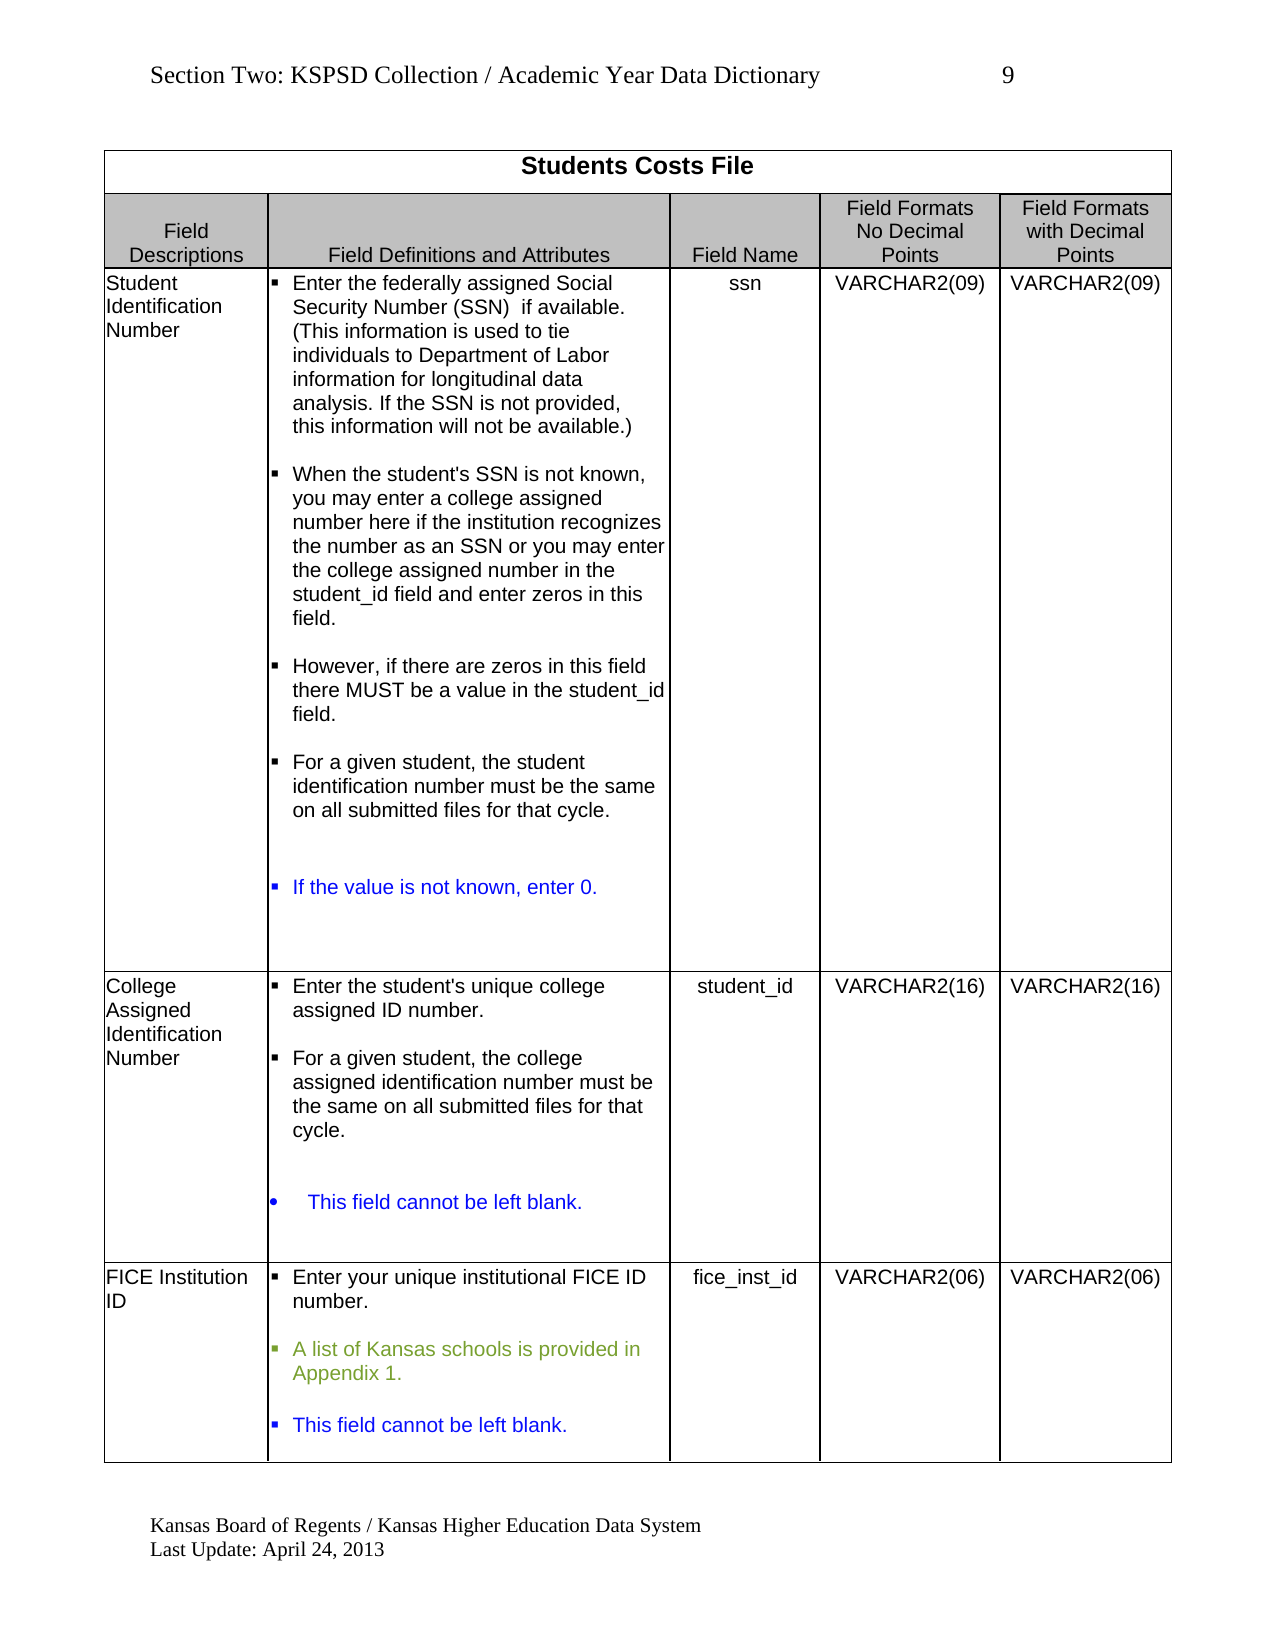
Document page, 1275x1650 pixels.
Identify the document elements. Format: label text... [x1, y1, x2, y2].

table_cell Enter the federally assigned Social Security Number (SSN) if available. (This information is used to tie individuals to Department of Labor information for longitudinal data analysis. If the SSN is not provided, this information will not be available.) When the student's SSN is not known, you may enter a college assigned number here if the institution recognizes the number as an SSN or you may enter the college assigned number in the student_id field and enter zeros in this field. However, if there are zeros in this field there MUST be a value in the student_id field. For a given student, the student identification number must be the same on all submitted files for that cycle. If the value is not known, enter 0. [269, 269, 669, 971]
table_cell VARCHAR2(06) [821, 1263, 999, 1461]
table_cell Field Formats with Decimal Points [1001, 195, 1171, 267]
table_cell VARCHAR2(06) [1001, 1263, 1171, 1461]
table_cell VARCHAR2(16) [821, 972, 999, 1261]
table_cell student_id [671, 972, 819, 1261]
table_cell Field Name [671, 194, 819, 267]
table_cell Field Descriptions [105, 194, 267, 267]
table_header Students Costs File [105, 151, 1171, 193]
table_cell Field Formats No Decimal Points [821, 194, 999, 267]
table_cell VARCHAR2(16) [1001, 972, 1171, 1261]
table_cell Enter your unique institutional FICE ID number. A list of Kansas schools is provided in Appendix 1. This field cannot be left blank. [269, 1263, 669, 1461]
table_cell VARCHAR2(09) [821, 269, 999, 971]
table_cell fice_inst_id [671, 1263, 819, 1461]
table_cell Enter the student's unique college assigned ID number. For a given student, the college assigned identification number must be the same on all submitted files for that cycle. This field cannot be left blank. [269, 972, 669, 1261]
table_cell FICE Institution ID [105, 1263, 267, 1461]
table_cell Field Definitions and Attributes [269, 194, 669, 267]
table_cell Student Identification Number [105, 269, 267, 971]
table_cell College Assigned Identification Number [105, 972, 267, 1261]
table_cell VARCHAR2(09) [1001, 269, 1171, 971]
table_cell ssn [671, 269, 819, 971]
